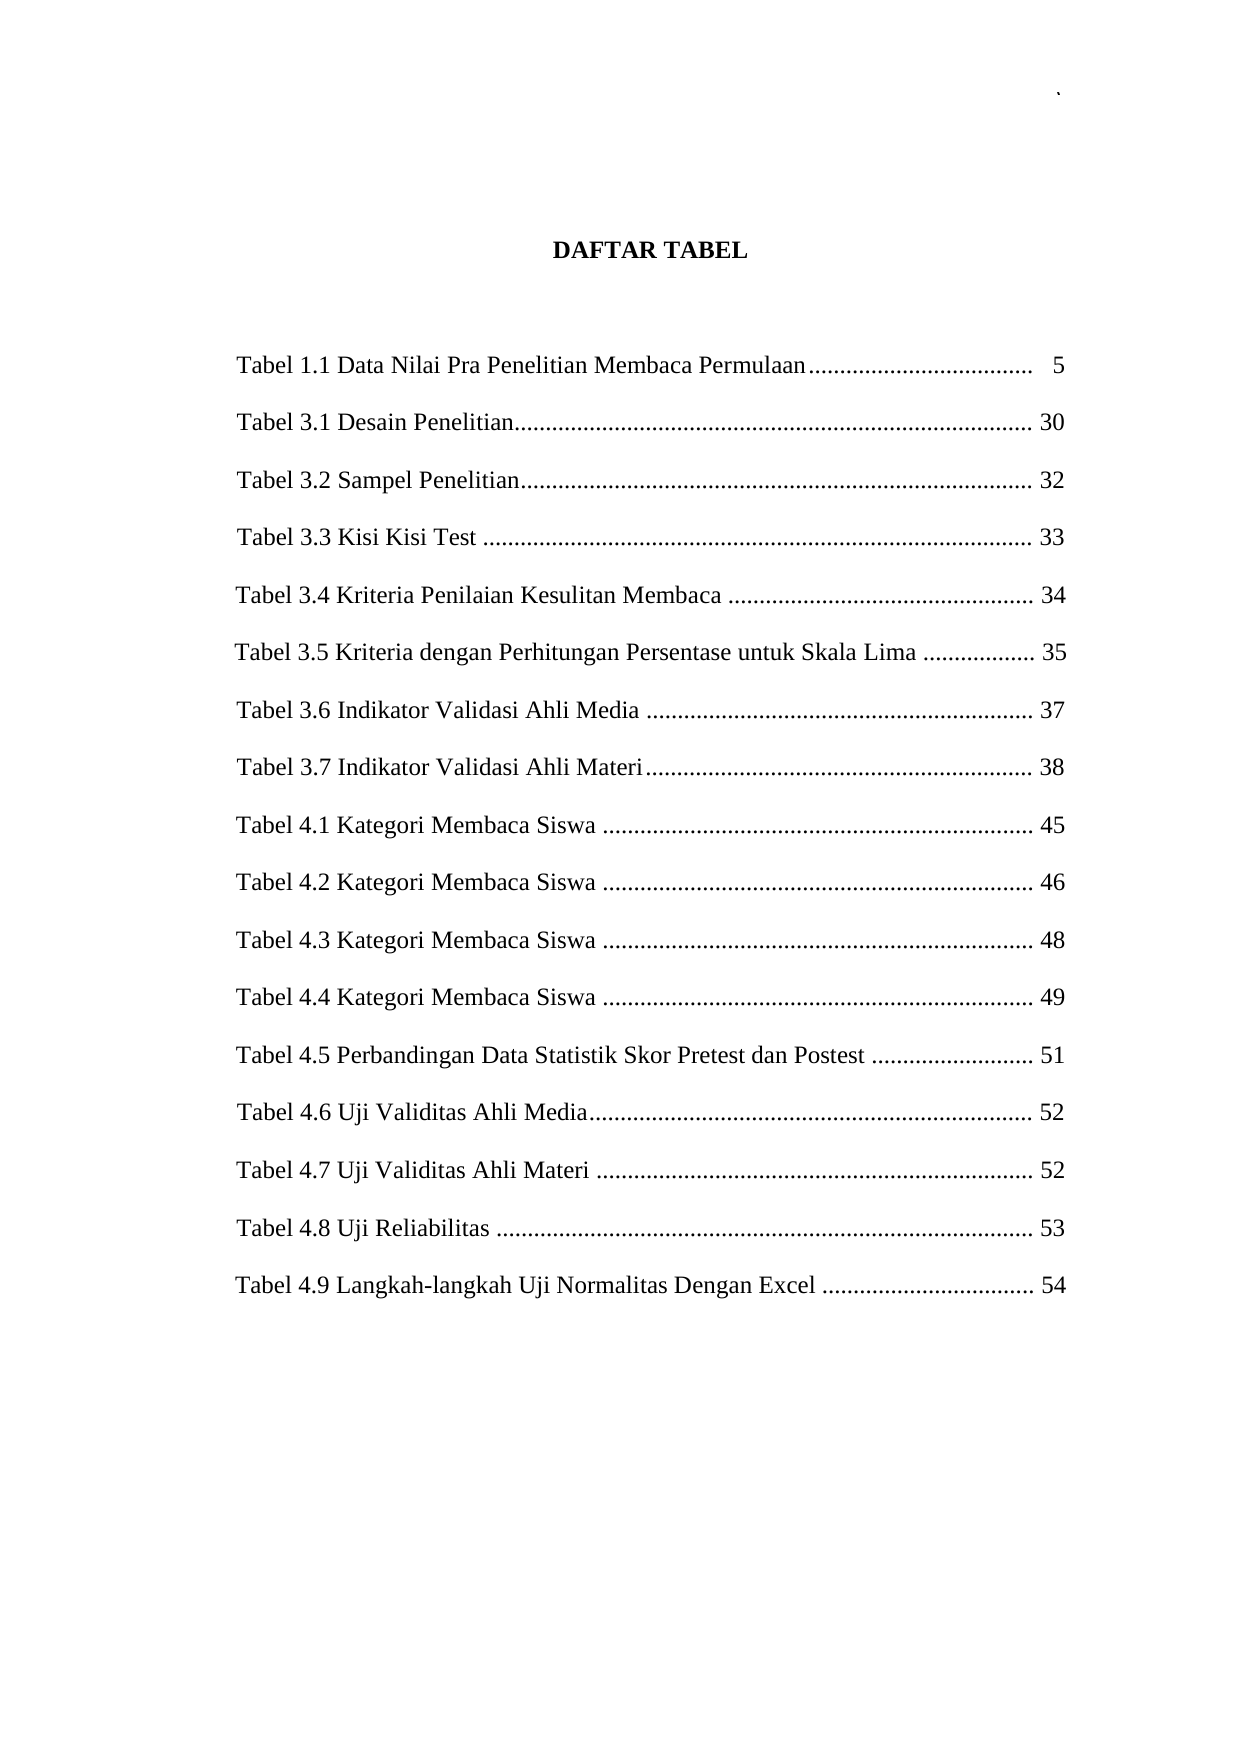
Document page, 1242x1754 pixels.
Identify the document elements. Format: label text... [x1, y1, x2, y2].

text Tabel 4.4 Kategori Membaca Siswa ..................................................................... 49 [232, 982, 1068, 1011]
text Tabel 4.7 Uji Validitas Ahli Materi ...................................................................... 52 [232, 1155, 1068, 1184]
text Tabel 4.6 Uji Validitas Ahli Media....................................................................... 52 [232, 1097, 1068, 1126]
text Tabel 4.2 Kategori Membaca Siswa ..................................................................... 46 [232, 867, 1068, 896]
text Tabel 4.1 Kategori Membaca Siswa ..................................................................... 45 [232, 810, 1068, 839]
text Tabel 3.4 Kriteria Penilaian Kesulitan Membaca ................................................. 34 [232, 580, 1068, 609]
text DAFTAR TABEL [548, 235, 753, 264]
text Tabel 4.3 Kategori Membaca Siswa ..................................................................... 48 [232, 925, 1068, 954]
text Tabel 4.8 Uji Reliabilitas ...................................................................................... 53 [232, 1213, 1068, 1241]
text Tabel 3.7 Indikator Validasi Ahli Materi.............................................................. 38 [232, 752, 1068, 781]
text Tabel 3.5 Kriteria dengan Perhitungan Persentase untuk Skala Lima .................. 35 [232, 637, 1068, 666]
text Tabel 3.1 Desain Penelitian................................................................................... 30 [232, 407, 1068, 436]
text Tabel 1.1 Data Nilai Pra Penelitian Membaca Permulaan.................................... 5 [232, 350, 1068, 379]
text Tabel 4.5 Perbandingan Data Statistik Skor Pretest dan Postest .......................... 51 [232, 1040, 1068, 1069]
text Tabel 3.6 Indikator Validasi Ahli Media .............................................................. 37 [232, 695, 1068, 724]
text Tabel 3.3 Kisi Kisi Test ........................................................................................ 33 [232, 522, 1068, 551]
text Tabel 4.9 Langkah-langkah Uji Normalitas Dengan Excel .................................. 54 [232, 1270, 1068, 1299]
text Tabel 3.2 Sampel Penelitian.................................................................................. 32 [232, 465, 1068, 494]
